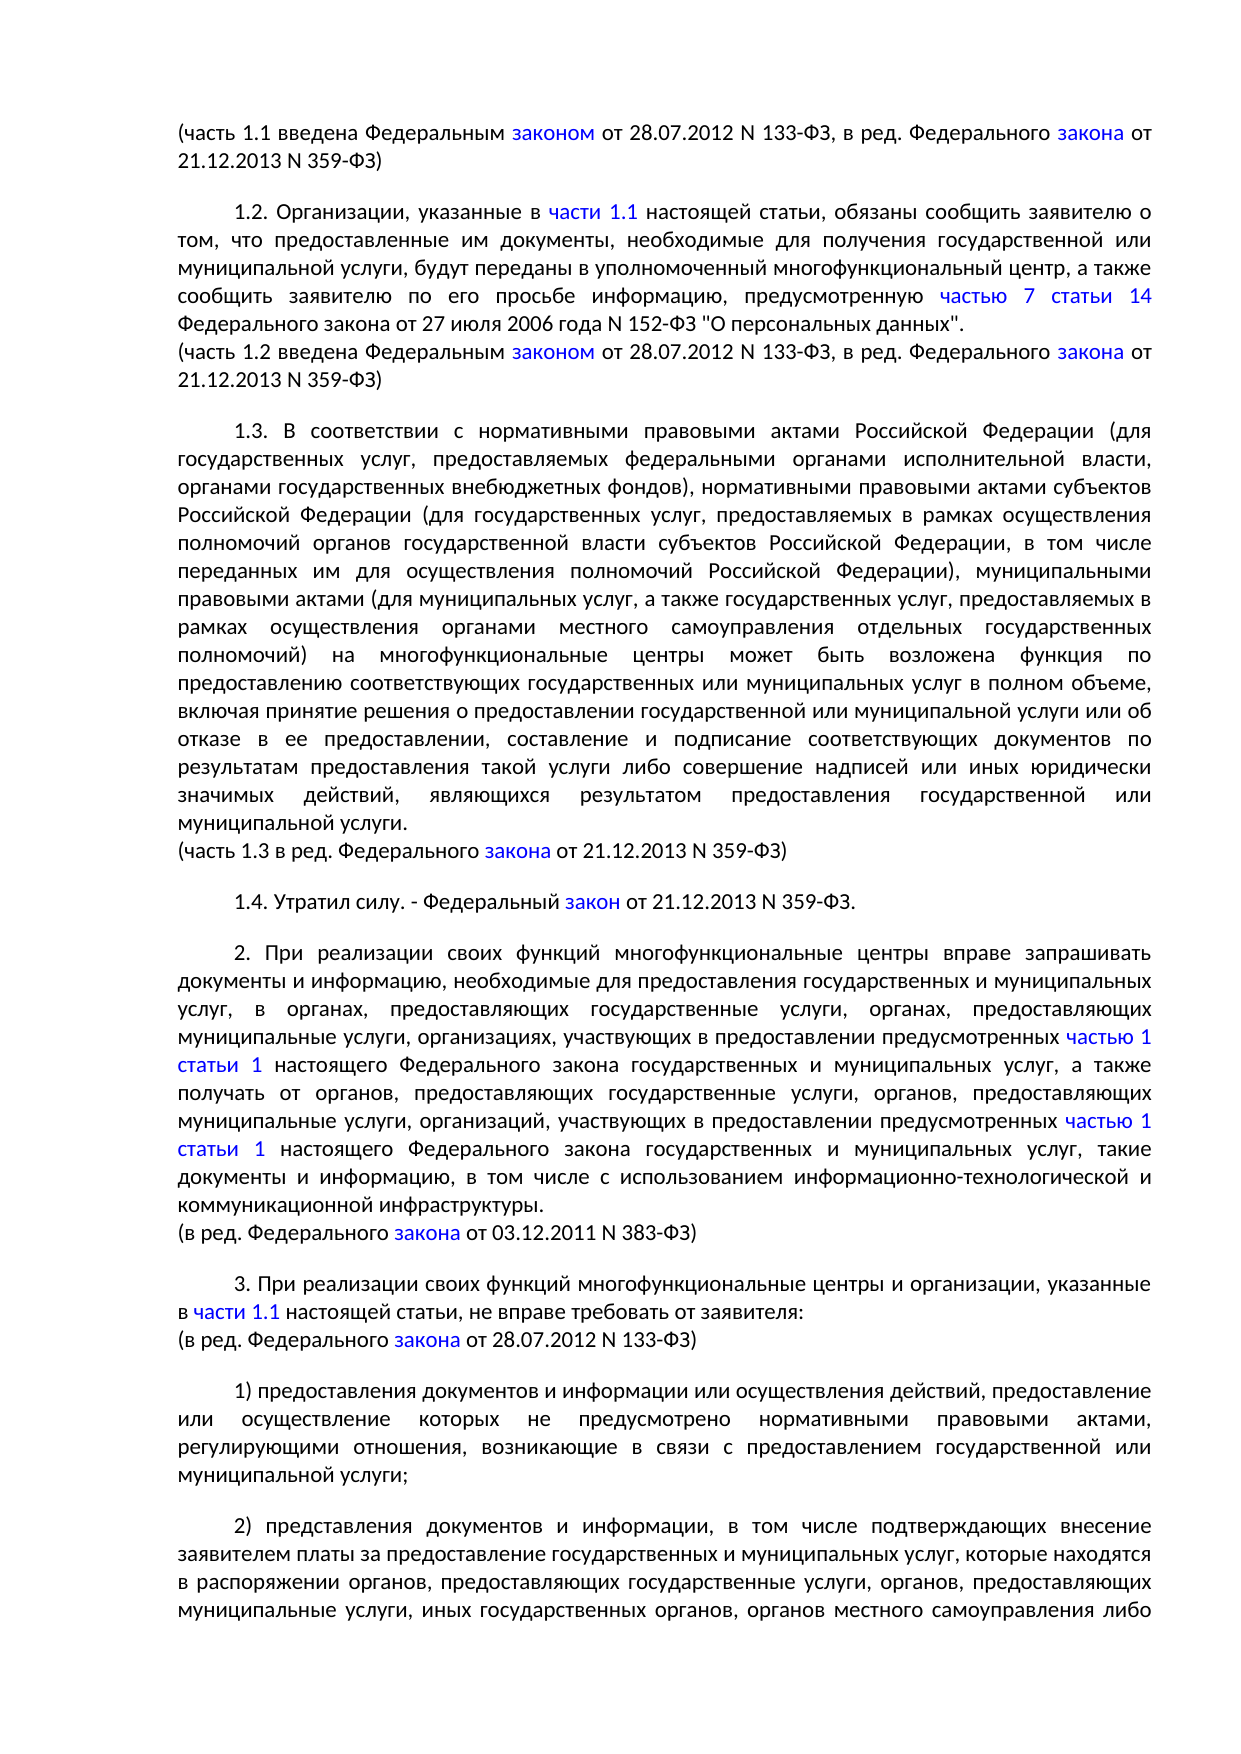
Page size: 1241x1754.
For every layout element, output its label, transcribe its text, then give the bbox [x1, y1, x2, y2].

text 2. При реализации своих функций многофункциональные центры вправе запрашивать документы и информацию, необходимые для предоставления государственных и муниципальных услуг, в органах, предоставляющих государственные услуги, органах, предоставляющих муниципальные услуги, организациях, участвующих в предоставлении предусмотренных частью 1 статьи 1 настоящего Федерального закона государственных и муниципальных услуг, а также получать от органов, предоставляющих государственные услуги, органов, предоставляющих муниципальные услуги, организаций, участвующих в предоставлении предусмотренных частью 1 статьи 1 настоящего Федерального закона государственных и муниципальных услуг, такие документы и информацию, в том числе с использованием информационно-технологической и коммуникационной инфраструктуры. [177, 938, 1152, 1218]
text 1.4. Утратил силу. - Федеральный закон от 21.12.2013 N 359-ФЗ. [177, 887, 1152, 915]
text (в ред. Федерального закона от 28.07.2012 N 133-ФЗ) [177, 1326, 1152, 1353]
text 1) предоставления документов и информации или осуществления действий, предоставление или осуществление которых не предусмотрено нормативными правовыми актами, регулирующими отношения, возникающие в связи с предоставлением государственной или муниципальной услуги; [177, 1376, 1152, 1488]
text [177, 1511, 1152, 1623]
text 1.2. Организации, указанные в части 1.1 настоящей статьи, обязаны сообщить заявителю о том, что предоставленные им документы, необходимые для получения государственной или муниципальной услуги, будут переданы в уполномоченный многофункциональный центр, а также сообщить заявителю по его просьбе информацию, предусмотренную частью 7 статьи 14 Федерального закона от 27 июля 2006 года N 152-ФЗ "О персональных данных". [177, 197, 1152, 337]
text (часть 1.2 введена Федеральным законом от 28.07.2012 N 133-ФЗ, в ред. Федерального закона от 21.12.2013 N 359-ФЗ) [177, 337, 1152, 393]
text (часть 1.3 в ред. Федерального закона от 21.12.2013 N 359-ФЗ) [177, 836, 1152, 864]
text 3. При реализации своих функций многофункциональные центры и организации, указанные в части 1.1 настоящей статьи, не вправе требовать от заявителя: [177, 1269, 1152, 1326]
text (часть 1.1 введена Федеральным законом от 28.07.2012 N 133-ФЗ, в ред. Федерального закона от 21.12.2013 N 359-ФЗ) [177, 118, 1152, 174]
text 1.3. В соответствии с нормативными правовыми актами Российской Федерации (для государственных услуг, предоставляемых федеральными органами исполнительной власти, органами государственных внебюджетных фондов), нормативными правовыми актами субъектов Российской Федерации (для государственных услуг, предоставляемых в рамках осуществления полномочий органов государственной власти субъектов Российской Федерации, в том числе переданных им для осуществления полномочий Российской Федерации), муниципальными правовыми актами (для муниципальных услуг, а также государственных услуг, предоставляемых в рамках осуществления органами местного самоуправления отдельных государственных полномочий) на многофункциональные центры может быть возложена функция по предоставлению соответствующих государственных или муниципальных услуг в полном объеме, включая принятие решения о предоставлении государственной или муниципальной услуги или об отказе в ее предоставлении, составление и подписание соответствующих документов по результатам предоставления такой услуги либо совершение надписей или иных юридически значимых действий, являющихся результатом предоставления государственной или муниципальной услуги. [177, 416, 1152, 836]
text (в ред. Федерального закона от 03.12.2011 N 383-ФЗ) [177, 1218, 1152, 1247]
